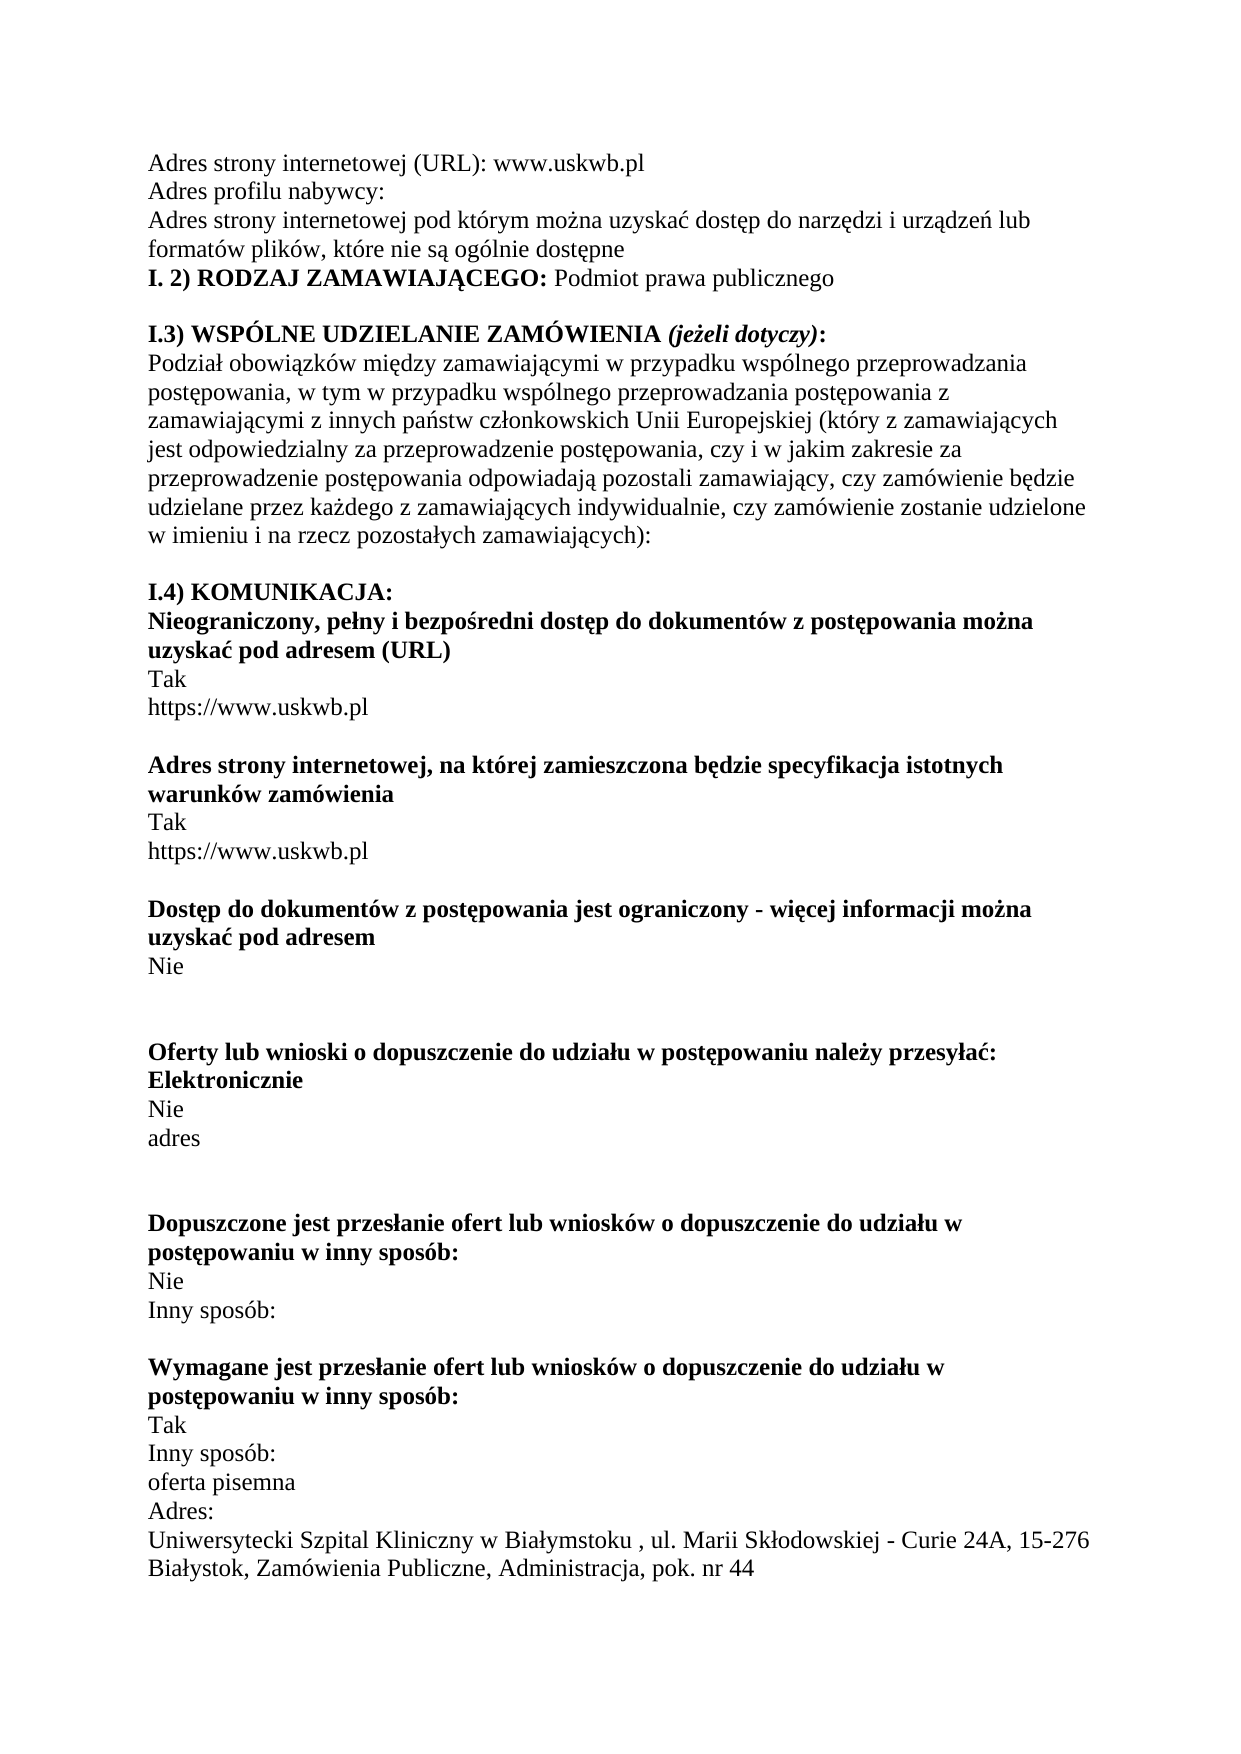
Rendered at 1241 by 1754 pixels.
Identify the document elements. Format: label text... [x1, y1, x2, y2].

text Nie adres [148, 1094, 1093, 1180]
text I.3) WSPÓLNE UDZIELANIE ZAMÓWIENIA (jeżeli dotyczy): [148, 319, 1093, 348]
text Nie [148, 951, 1093, 1008]
text I.4) KOMUNIKACJA: Nieograniczony, pełny i bezpośredni dostęp do dokumentów z postępowania można uzyskać pod adresem (URL) [148, 577, 1093, 664]
text Adres strony internetowej, na której zamieszczona będzie specyfikacja istotnych warunków zamówienia [148, 721, 1093, 807]
text Tak https://www.uskwb.pl [148, 807, 1093, 865]
text Oferty lub wnioski o dopuszczenie do udziału w postępowaniu należy przesyłać: Elektronicznie [148, 1008, 1093, 1094]
text I. 2) RODZAJ ZAMAWIAJĄCEGO: Podmiot prawa publicznego [148, 263, 1093, 319]
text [148, 148, 1093, 263]
text Dostęp do dokumentów z postępowania jest ograniczony - więcej informacji można uzyskać pod adresem [148, 865, 1093, 951]
text Podział obowiązków między zamawiającymi w przypadku wspólnego przeprowadzania postępowania, w tym w przypadku wspólnego przeprowadzania postępowania z zamawiającymi z innych państw członkowskich Unii Europejskiej (który z zamawiających jest odpowiedzialny za przeprowadzenie postępowania, czy i w jakim zakresie za przeprowadzenie postępowania odpowiadają pozostali zamawiający, czy zamówienie będzie udzielane przez każdego z zamawiających indywidualnie, czy zamówienie zostanie udzielone w imieniu i na rzecz pozostałych zamawiających): [148, 348, 1093, 577]
text Tak https://www.uskwb.pl [148, 664, 1093, 721]
text Dopuszczone jest przesłanie ofert lub wniosków o dopuszczenie do udziału w postępowaniu w inny sposób: Nie Inny sposób: Wymagane jest przesłanie ofert lub wniosków o dopuszczenie do udziału w postępowaniu w inny sposób: Tak Inny sposób: oferta pisemna Adres: Uniwersytecki Szpital Kliniczny w Białymstoku , ul. Marii Skłodowskiej - Curie 24A, 15-276 Białystok, Zamówienia Publiczne, Administracja, pok. nr 44 [148, 1208, 1093, 1582]
